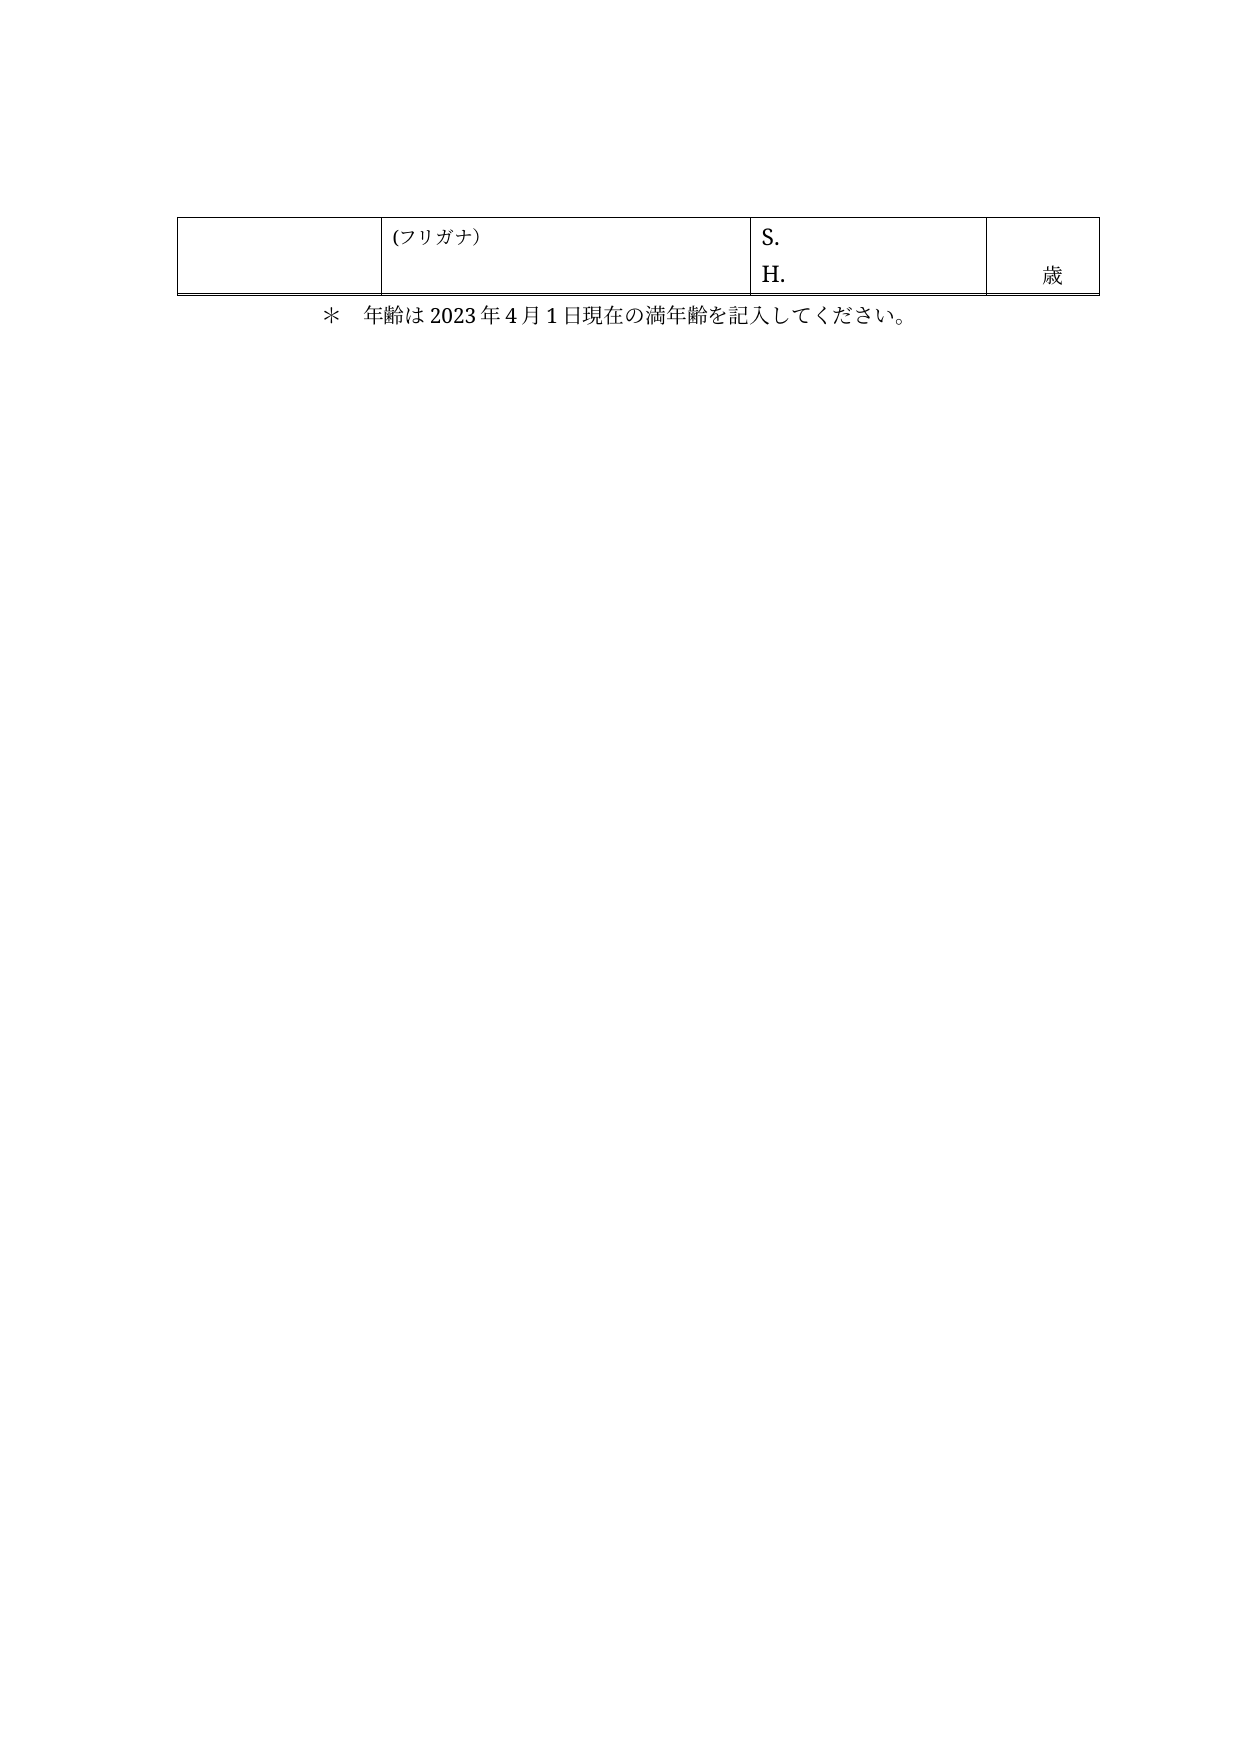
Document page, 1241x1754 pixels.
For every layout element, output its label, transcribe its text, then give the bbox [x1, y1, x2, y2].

table_cell ＊ 年齢は2023年4月1日現在の満年齢を記入してください。 [178, 296, 1099, 333]
table_cell (フリガナ） [382, 218, 750, 293]
table_cell 歳 [987, 218, 1099, 293]
table_cell S. H. [751, 218, 986, 293]
table_cell [178, 218, 381, 293]
